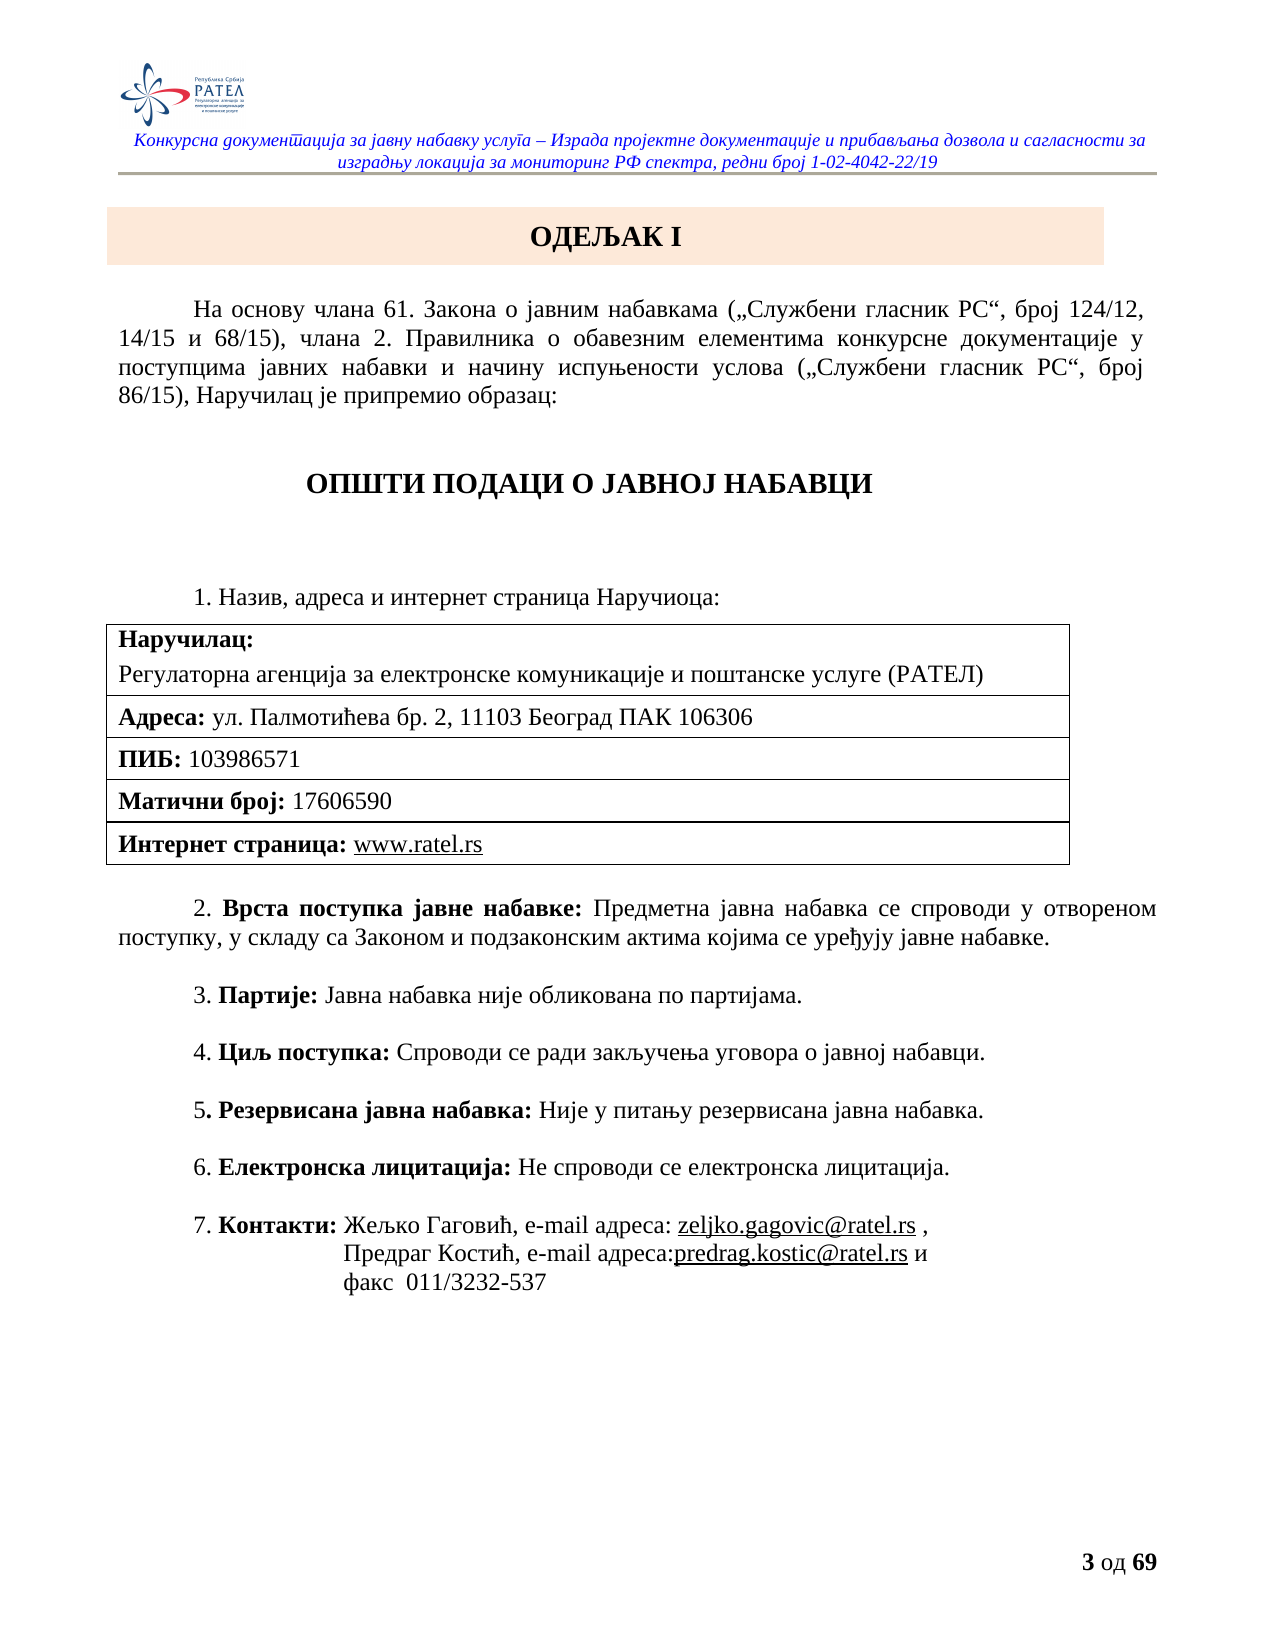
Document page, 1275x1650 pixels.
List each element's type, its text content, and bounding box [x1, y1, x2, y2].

table_header Наручилац: Регулаторна агенција за електронске комуникације и поштанске услуге (РАТЕЛ) [107, 625, 1069, 694]
list ОПШТИ ПОДАЦИ О ЈАВНОЈ НАБАВЦИ [306, 467, 1144, 500]
text 3. Партије: Јавна набавка није обликована по партијама. [118, 980, 1157, 1008]
table_cell ПИБ: 103986571 [107, 738, 1069, 779]
text На основу члана 61. Закона о јавним набавкама („Службени гласник РС“, број 124/12, 14/15 и 68/15), члана 2. Правилника о обавезним елементима конкурсне документације у поступцима јавних набавки и начину испуњености услова („Службени гласник РС“, број 86/15), Наручилац је припремио образац: [118, 294, 1144, 409]
picture [118, 60, 247, 129]
table_cell Адреса: ул. Палмотићева бр. 2, 11103 Београд ПАК 106306 [107, 696, 1069, 737]
text 5. Резервисана јавна набавка: Није у питању резервисана јавна набавка. [118, 1095, 1157, 1123]
text 7. Контакти: Жељко Гаговић, е-mail адреса: zeljko.gagovic@ratel.rs , [118, 1210, 1157, 1238]
text 4. Циљ поступка: Спроводи се ради закључења уговора о јавној набавци. [118, 1037, 1157, 1066]
table_header ОДЕЉАК I [107, 207, 1104, 265]
text 1. Назив, адреса и интернет страница Наручиоца: [118, 582, 1157, 611]
text 6. Електронска лицитација: Не спроводи се електронска лицитација. [118, 1152, 1157, 1181]
table_cell Интернет страница: www.ratel.rs [107, 823, 1069, 864]
text 2. Врста поступка јавне набавке: Предметна јавна набавка се спроводи у отвореном поступку, у складу са Законом и подзаконским актима којима се уређују јавне набавке. [118, 893, 1157, 951]
text факс 011/3232-537 [118, 1267, 1157, 1296]
table_cell Матични број: 17606590 [107, 780, 1069, 821]
text Предраг Костић, е-mail адреса:predrag.kostic@ratel.rs и [118, 1238, 1157, 1267]
